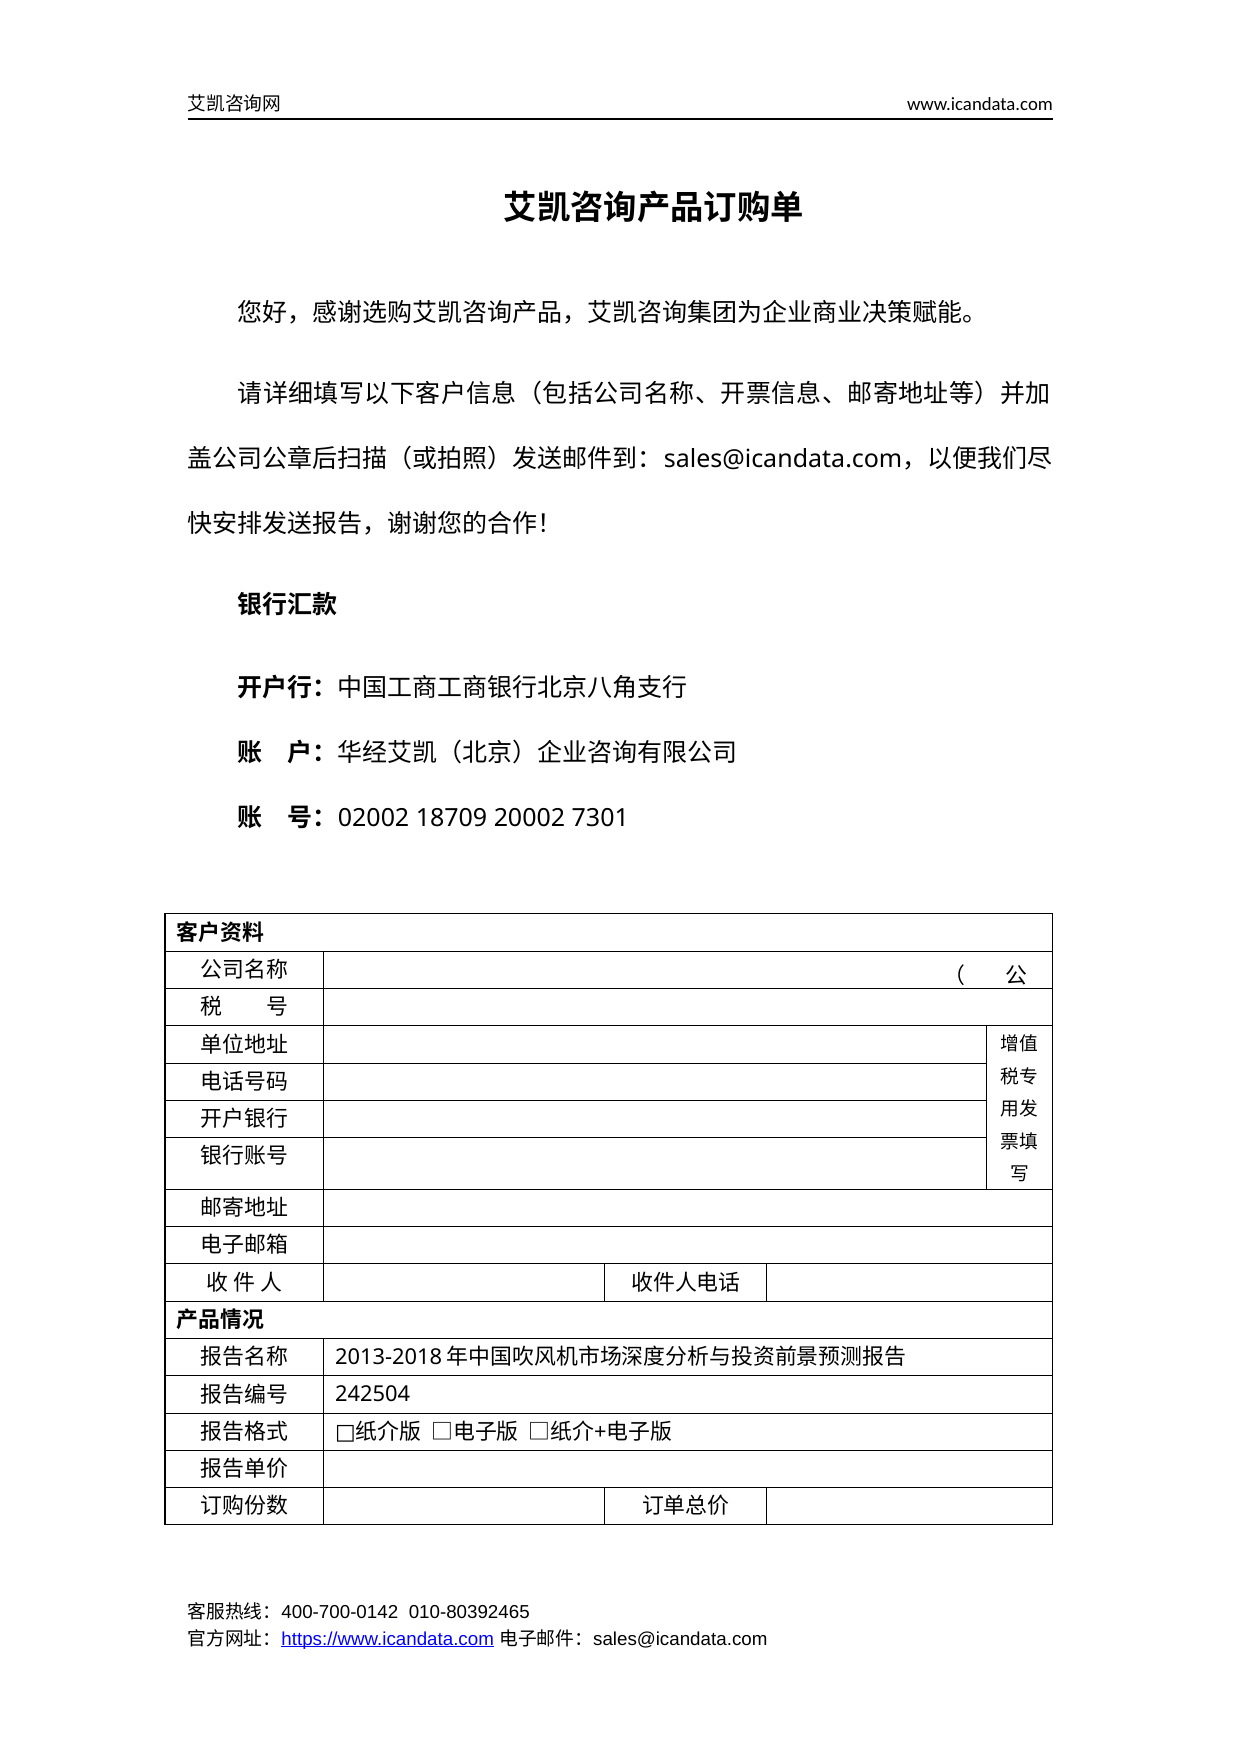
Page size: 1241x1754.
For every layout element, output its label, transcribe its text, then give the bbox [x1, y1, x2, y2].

text 您好，感谢选购艾凯咨询产品，艾凯咨询集团为企业商业决策赋能。 [187, 278, 1053, 343]
text 账 户：华经艾凯（北京）企业咨询有限公司 [187, 718, 1053, 783]
table_cell 开户银行 [166, 1101, 323, 1137]
table_cell [324, 1101, 986, 1137]
table_cell 电话号码 [166, 1064, 323, 1100]
table_cell 报告单价 [166, 1451, 323, 1487]
table_cell 报告编号 [166, 1376, 323, 1412]
table_cell 订单总价 [605, 1488, 766, 1524]
table_cell 电子邮箱 [166, 1227, 323, 1263]
table_cell [324, 989, 1052, 1025]
table_cell [324, 1138, 986, 1189]
table_cell [324, 1227, 1052, 1263]
table_cell 产品情况 [166, 1302, 1052, 1338]
text 艾凯咨询产品订购单 [187, 172, 1053, 237]
table_cell 增值税专用发票填写 [987, 1026, 1052, 1189]
table_cell [767, 1488, 1052, 1524]
table_cell 银行账号 [166, 1138, 323, 1189]
table_cell [767, 1264, 1052, 1301]
table_cell [324, 1064, 986, 1100]
table_cell 2013-2018年中国吹风机市场深度分析与投资前景预测报告 [324, 1339, 1052, 1375]
table_cell □纸介版 □电子版 □纸介+电子版 [324, 1414, 1052, 1450]
table_cell 订购份数 [166, 1488, 323, 1524]
table_cell 税 号 [166, 989, 323, 1025]
table_cell 收件人电话 [605, 1264, 766, 1301]
table_cell [324, 1026, 986, 1062]
table_cell [324, 952, 1052, 988]
table_cell [324, 1264, 604, 1301]
text 账 号：02002 18709 20002 7301 [187, 783, 1053, 848]
table_cell [324, 1190, 1052, 1226]
table_cell 公司名称 [166, 952, 323, 988]
table_cell 242504 [324, 1376, 1052, 1412]
table_cell [324, 1488, 604, 1524]
table_cell 邮寄地址 [166, 1190, 323, 1226]
text 开户行：中国工商工商银行北京八角支行 [187, 653, 1053, 718]
table_cell 报告名称 [166, 1339, 323, 1375]
text 请详细填写以下客户信息（包括公司名称、开票信息、邮寄地址等）并加盖公司公章后扫描（或拍照）发送邮件到：sales@icandata.com，以便我们尽快安排发送报告，谢谢您的合作！ [187, 359, 1053, 554]
text 银行汇款 [187, 570, 1053, 635]
table_cell 收 件 人 [166, 1264, 323, 1301]
table_cell [324, 1451, 1052, 1487]
table_header 客户资料 [166, 914, 1052, 951]
table_cell 单位地址 [166, 1026, 323, 1062]
table_cell 报告格式 [166, 1414, 323, 1450]
